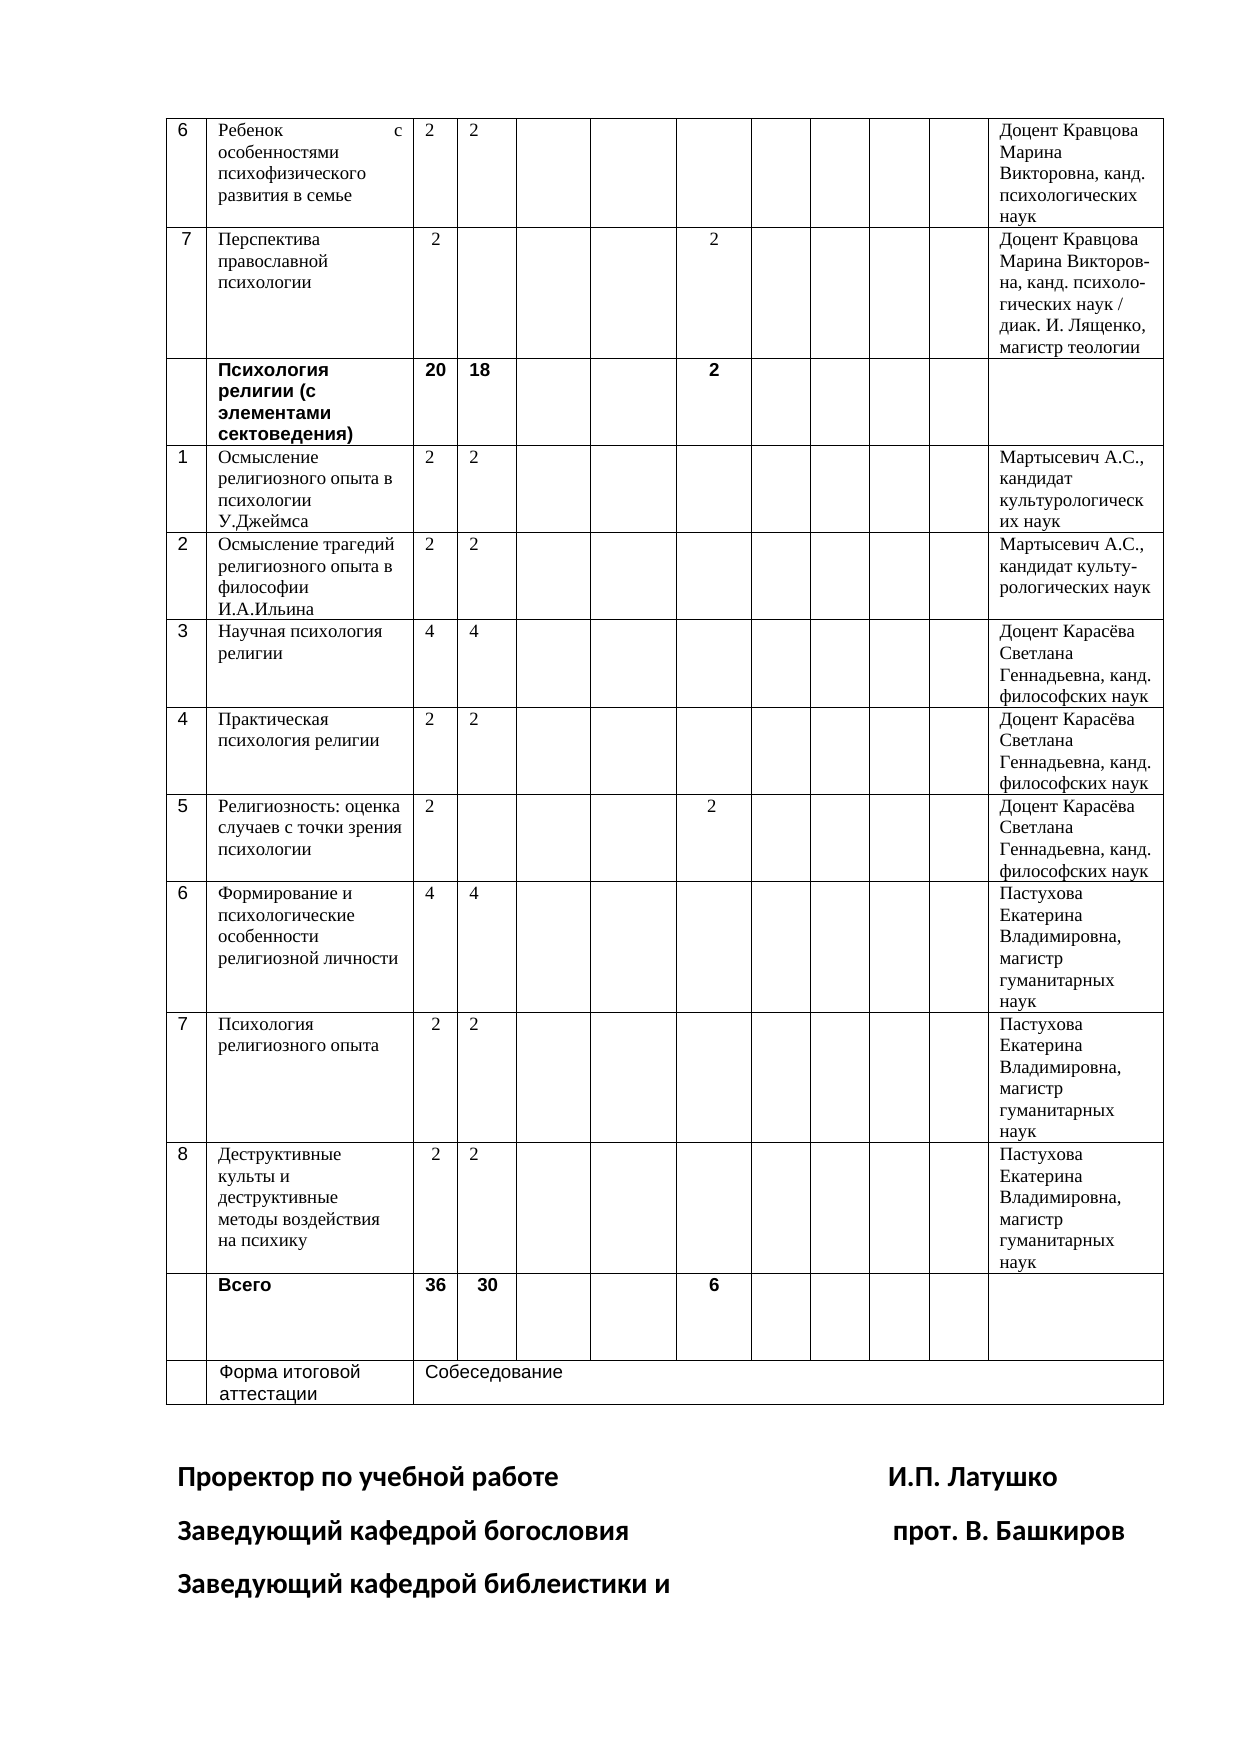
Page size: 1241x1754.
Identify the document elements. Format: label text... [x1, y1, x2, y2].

table_cell [930, 708, 988, 794]
table_cell 2 [414, 228, 457, 357]
table_cell Доцент Карасёва Светлана Геннадьевна, канд. философских наук [989, 620, 1163, 707]
table_cell [811, 359, 869, 445]
table_cell [517, 446, 590, 532]
table_cell [591, 359, 676, 445]
table_cell [752, 1143, 810, 1272]
table_cell 2 [414, 446, 457, 532]
table_cell [167, 359, 206, 445]
table_cell [677, 119, 751, 227]
table_cell [517, 1274, 590, 1360]
table_cell [930, 1013, 988, 1142]
table_cell 6 [167, 882, 206, 1012]
table_cell [677, 1143, 751, 1272]
table_cell [930, 882, 988, 1012]
table_cell 2 [458, 1013, 516, 1142]
table_cell [811, 1143, 869, 1272]
table_cell [458, 795, 516, 881]
table_cell Всего [207, 1274, 413, 1360]
table_cell [167, 1274, 206, 1360]
table_cell Пастухова Екатерина Владимировна, магистр гуманитарных наук [989, 882, 1163, 1012]
table_cell 2 [458, 446, 516, 532]
table_cell [870, 1013, 929, 1142]
table_cell [752, 882, 810, 1012]
table_cell [752, 119, 810, 227]
table_cell 2 [414, 795, 457, 881]
table_cell [517, 620, 590, 707]
table_cell 36 [414, 1274, 457, 1360]
table_cell 2 [458, 119, 516, 227]
table_cell [870, 620, 929, 707]
table_cell Пастухова Екатерина Владимировна, магистр гуманитарных наук [989, 1013, 1163, 1142]
table_cell [930, 359, 988, 445]
table_cell 1 [167, 446, 206, 532]
table_cell [752, 1013, 810, 1142]
table_cell [930, 1274, 988, 1360]
table_cell 2 [414, 1143, 457, 1272]
table_cell [930, 795, 988, 881]
table_cell [811, 708, 869, 794]
table_cell Доцент Кравцова Марина Викторовна, канд. психологических наук [989, 119, 1163, 227]
table_cell [677, 708, 751, 794]
table_cell [591, 708, 676, 794]
table_cell 2 [414, 533, 457, 619]
table_cell [517, 228, 590, 357]
text Проректор по учебной работе И.П. Латушко [177, 1458, 1152, 1494]
table_cell [811, 620, 869, 707]
table_cell [752, 1274, 810, 1360]
table_cell Собеседование [414, 1361, 1163, 1404]
table_cell [870, 228, 929, 357]
table_cell Доцент Кравцова Марина Викторов-на, канд. психоло-гических наук / диак. И. Лященко, магистр теологии [989, 228, 1163, 357]
table_cell [677, 533, 751, 619]
table_cell Осмысление религиозного опыта в психологии У.Джеймса [207, 446, 413, 532]
table_cell 7 [167, 228, 206, 357]
table_cell Перспектива православной психологии [207, 228, 413, 357]
table_cell 6 [677, 1274, 751, 1360]
table_cell [870, 1274, 929, 1360]
table_cell 4 [458, 620, 516, 707]
table_cell [591, 119, 676, 227]
table_cell [752, 620, 810, 707]
table_cell 3 [167, 620, 206, 707]
table_cell 2 [458, 533, 516, 619]
table_cell [930, 533, 988, 619]
table_cell 8 [167, 1143, 206, 1272]
table_cell [930, 119, 988, 227]
table_cell 30 [458, 1274, 516, 1360]
table_cell [591, 1274, 676, 1360]
table_cell [811, 1274, 869, 1360]
table_cell [752, 446, 810, 532]
table_cell [591, 620, 676, 707]
table_cell [870, 359, 929, 445]
table_cell 4 [458, 882, 516, 1012]
table_cell Ребенок с особенностями психофизического развития в семье [207, 119, 413, 227]
table_cell Мартысевич А.С., кандидат культурологических наук [989, 446, 1163, 532]
table_cell 5 [167, 795, 206, 881]
table_cell [989, 359, 1163, 445]
table_cell Практическая психология религии [207, 708, 413, 794]
table_cell Мартысевич А.С., кандидат культу-рологических наук [989, 533, 1163, 619]
table_cell [870, 533, 929, 619]
table_cell [752, 228, 810, 357]
table_cell 2 [414, 119, 457, 227]
table_cell 2 [677, 359, 751, 445]
table_cell Религиозность: оценка случаев с точки зрения психологии [207, 795, 413, 881]
table_cell [517, 1143, 590, 1272]
table_cell [517, 533, 590, 619]
table_cell 6 [167, 119, 206, 227]
table_cell [677, 1013, 751, 1142]
table_cell 18 [458, 359, 516, 445]
table_cell [591, 446, 676, 532]
table_cell Форма итоговой аттестации [207, 1361, 413, 1404]
table_cell 2 [677, 795, 751, 881]
table_cell [677, 620, 751, 707]
table_cell Доцент Карасёва Светлана Геннадьевна, канд. философских наук [989, 708, 1163, 794]
table_cell [517, 1013, 590, 1142]
table_cell Осмысление трагедий религиозного опыта в философии И.А.Ильина [207, 533, 413, 619]
table_cell [811, 446, 869, 532]
table_cell [517, 119, 590, 227]
table_cell Психология религиозного опыта [207, 1013, 413, 1142]
table_cell [930, 620, 988, 707]
table_cell 2 [458, 708, 516, 794]
table_cell [930, 1143, 988, 1272]
table_cell [591, 1013, 676, 1142]
table_cell 2 [677, 228, 751, 357]
table_cell [870, 119, 929, 227]
table_cell [752, 359, 810, 445]
table_cell [811, 795, 869, 881]
table_cell [811, 228, 869, 357]
table_cell [591, 228, 676, 357]
table_cell [517, 795, 590, 881]
table_cell 2 [458, 1143, 516, 1272]
table_cell Доцент Карасёва Светлана Геннадьевна, канд. философских наук [989, 795, 1163, 881]
table_cell 2 [414, 708, 457, 794]
table_cell [517, 708, 590, 794]
table_cell [870, 795, 929, 881]
table_cell [811, 882, 869, 1012]
table_cell [591, 1143, 676, 1272]
table_cell [677, 882, 751, 1012]
table_cell 2 [414, 1013, 457, 1142]
table_cell Деструктивные культы и деструктивные методы воздействия на психику [207, 1143, 413, 1272]
table_cell [591, 533, 676, 619]
table_cell [989, 1274, 1163, 1360]
table_cell [930, 228, 988, 357]
table_cell [752, 533, 810, 619]
table_cell Научная психология религии [207, 620, 413, 707]
text Заведующий кафедрой библеистики и [177, 1565, 1152, 1601]
table_cell [591, 795, 676, 881]
table_cell Пастухова Екатерина Владимировна, магистр гуманитарных наук [989, 1143, 1163, 1272]
table_cell [870, 882, 929, 1012]
table_cell 4 [414, 882, 457, 1012]
table_cell [517, 882, 590, 1012]
table_cell [811, 533, 869, 619]
table_cell [167, 1361, 206, 1404]
table_cell [591, 882, 676, 1012]
table_cell [930, 446, 988, 532]
table_cell [870, 446, 929, 532]
table_cell 4 [414, 620, 457, 707]
table_cell 4 [167, 708, 206, 794]
table_cell [811, 1013, 869, 1142]
table_cell Формирование и психологические особенности религиозной личности [207, 882, 413, 1012]
table_cell [870, 708, 929, 794]
table_cell 2 [167, 533, 206, 619]
table_cell Психология религии (с элементами сектоведения) [207, 359, 413, 445]
table_cell [458, 228, 516, 357]
table_cell 20 [414, 359, 457, 445]
table_cell [870, 1143, 929, 1272]
table_cell [517, 359, 590, 445]
table_cell [752, 708, 810, 794]
text Заведующий кафедрой богословия прот. В. Башкиров [177, 1512, 1152, 1548]
table_cell 7 [167, 1013, 206, 1142]
table_cell [677, 446, 751, 532]
table_cell [752, 795, 810, 881]
table_cell [811, 119, 869, 227]
